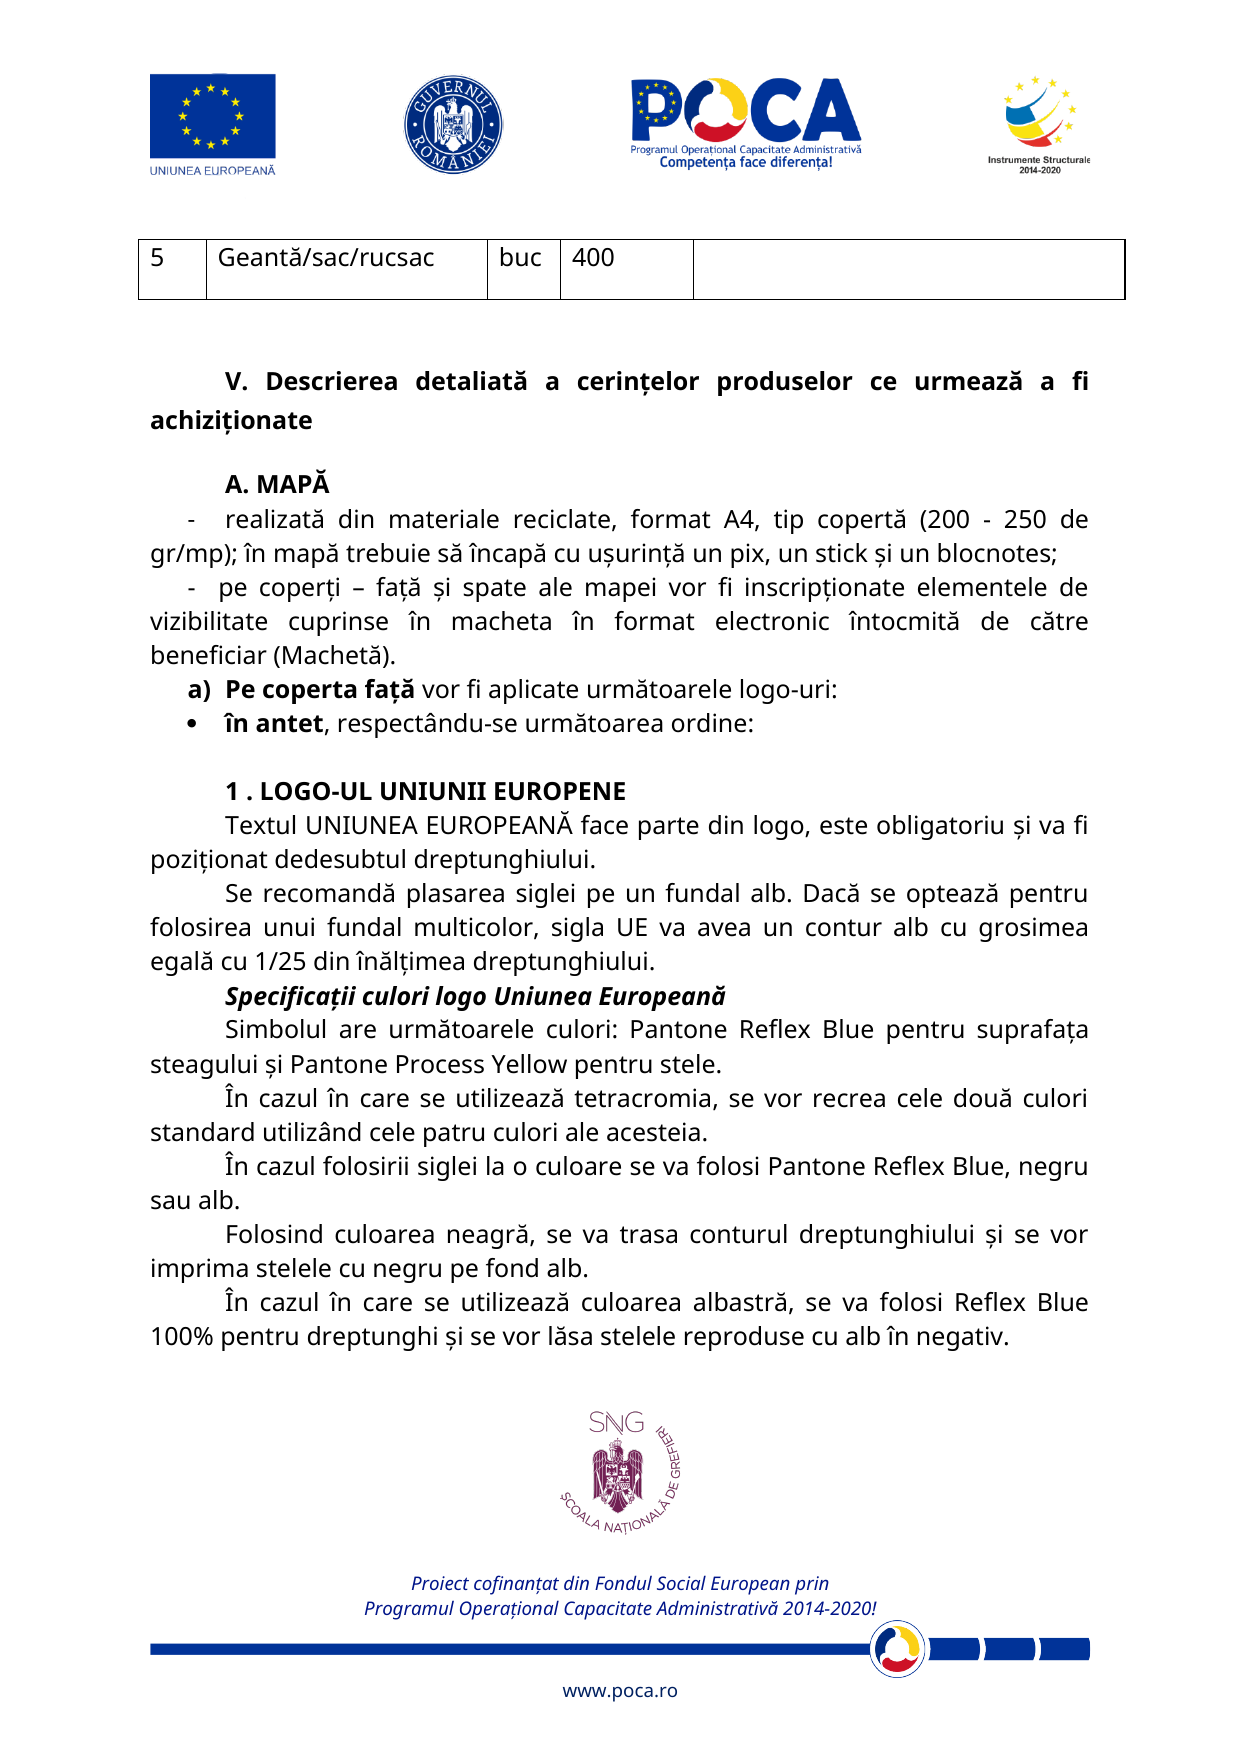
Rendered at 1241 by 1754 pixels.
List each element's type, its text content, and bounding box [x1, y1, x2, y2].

text Textul UNIUNEA EUROPEANĂ face parte din logo, este obligatoriu și va fi poziționat dedesubtul dreptunghiului. [150, 808, 1090, 876]
list în antet, respectându-se următoarea ordine: [187, 706, 1090, 740]
table_cell 5 [139, 240, 206, 299]
text În cazul în care se utilizează tetracromia, se vor recrea cele două culori standard utilizând cele patru culori ale acesteia. [150, 1080, 1090, 1148]
text V. Descrierea detaliată a cerințelor produselor ce urmează a fi achiziționate [150, 364, 1090, 437]
list A. MAPĂ [225, 467, 1090, 501]
text Se recomandă plasarea siglei pe un fundal alb. Dacă se optează pentru folosirea unui fundal multicolor, sigla UE va avea un contur alb cu grosimea egală cu 1/25 din înălțimea dreptunghiului. [150, 876, 1090, 978]
list Pe coperta față vor fi aplicate următoarele logo-uri: [187, 672, 1090, 706]
table_cell 400 [561, 240, 693, 299]
picture [548, 1401, 692, 1545]
text Specificații culori logo Uniunea Europeană [150, 978, 1090, 1012]
table_cell buc [488, 240, 560, 299]
table_cell Geantă/sac/rucsac [207, 240, 487, 299]
text - pe coperți – față și spate ale mapei vor fi inscripționate elementele de vizibilitate cuprinse în macheta în format electronic întocmită de către beneficiar (Machetă). [150, 569, 1090, 672]
text În cazul în care se utilizează culoarea albastră, se va folosi Reflex Blue 100% pentru dreptunghi și se vor lăsa stelele reproduse cu alb în negativ. [150, 1285, 1090, 1353]
text Folosind culoarea neagră, se va trasa conturul dreptunghiului și se vor imprima stelele cu negru pe fond alb. [150, 1217, 1090, 1285]
list realizată din materiale reciclate, format A4, tip copertă (200 - 250 de gr/mp); în mapă trebuie să încapă cu ușurință un pix, un stick și un blocnotes; [150, 501, 1090, 569]
text Simbolul are următoarele culori: Pantone Reflex Blue pentru suprafața steagului și Pantone Process Yellow pentru stele. [150, 1012, 1090, 1080]
text În cazul folosirii siglei la o culoare se va folosi Pantone Reflex Blue, negru sau alb. [150, 1148, 1090, 1217]
picture [150, 73, 1091, 239]
picture [150, 1620, 1091, 1678]
list 1 . LOGO-UL UNIUNII EUROPENE [225, 774, 1090, 808]
